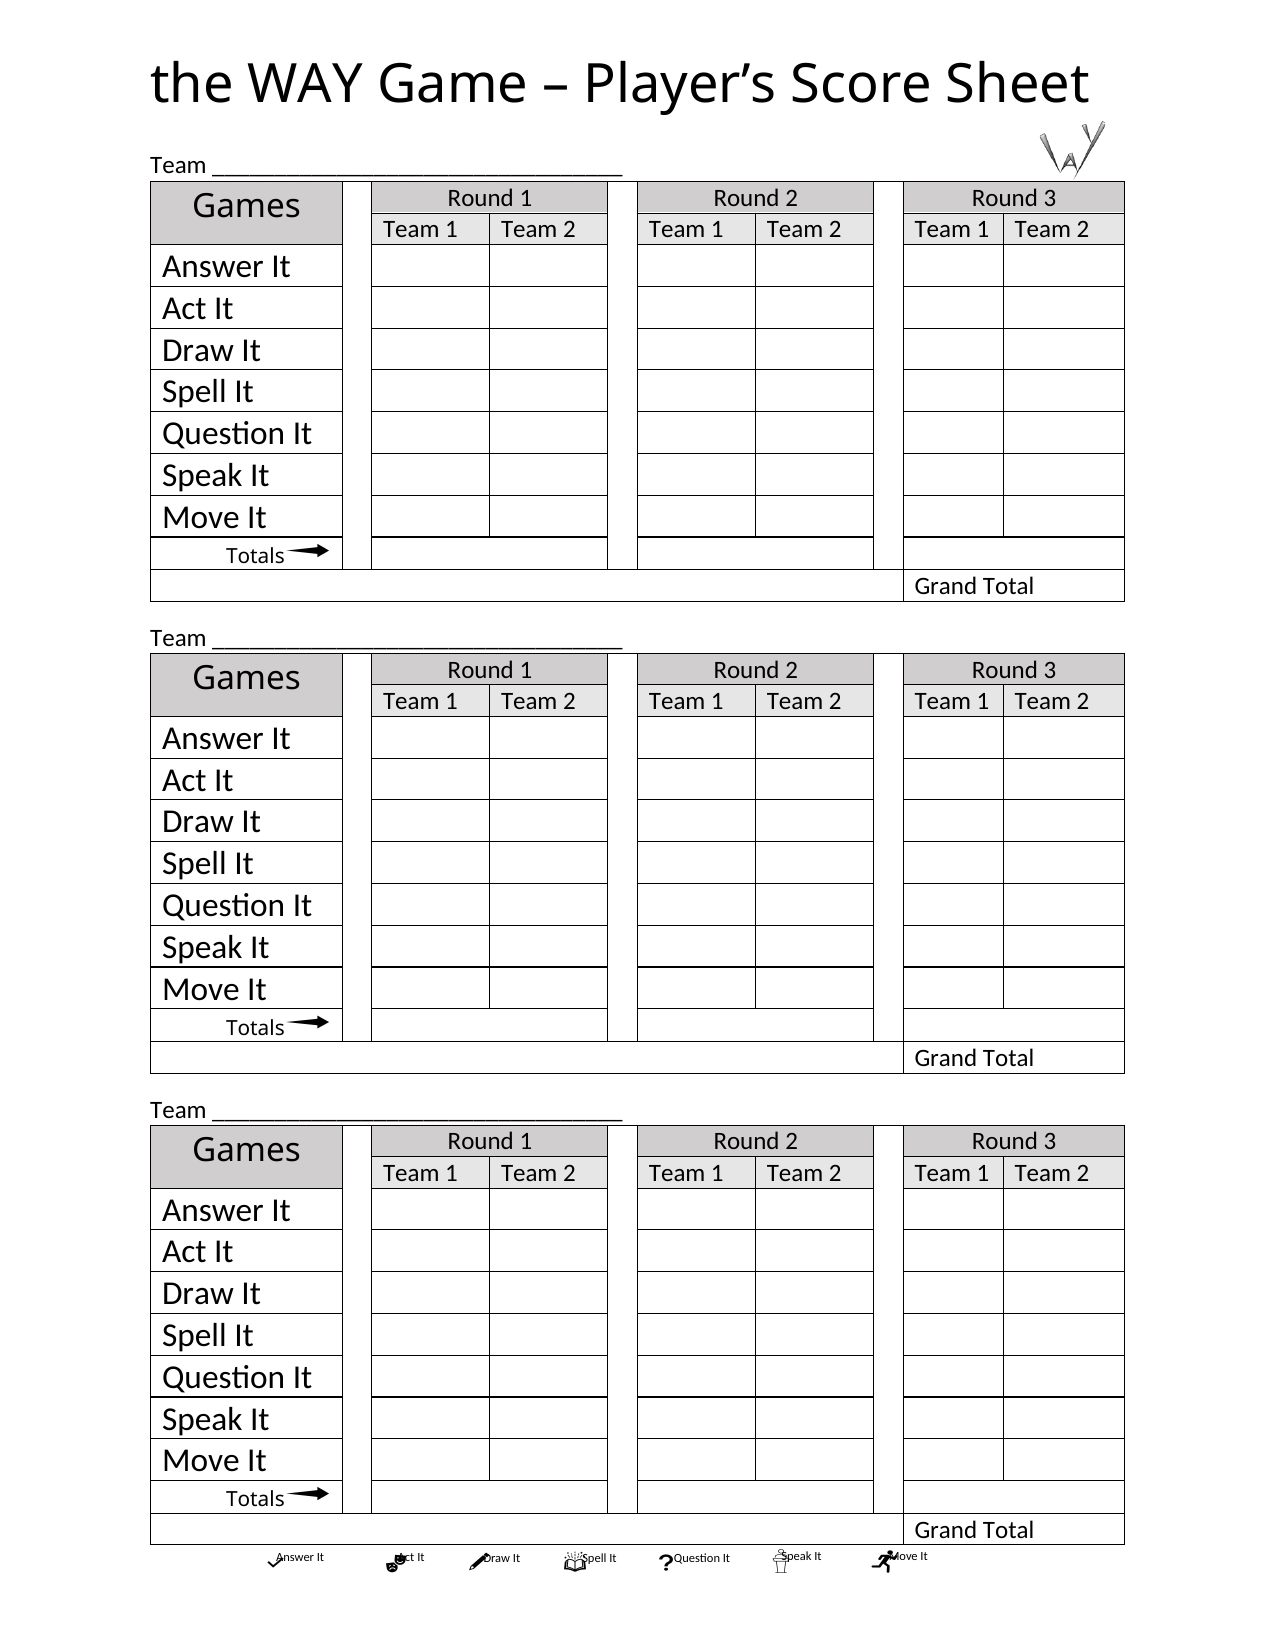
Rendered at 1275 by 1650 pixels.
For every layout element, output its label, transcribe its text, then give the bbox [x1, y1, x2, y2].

table_cell [638, 329, 755, 369]
table_cell [372, 454, 489, 495]
table_cell [151, 1514, 903, 1544]
table_cell [638, 496, 755, 536]
table_cell Totals [151, 1009, 342, 1041]
table_cell [756, 926, 873, 966]
table_cell [638, 759, 755, 799]
table_header [608, 182, 637, 569]
table_cell [904, 412, 1003, 453]
table_header Round 2 [638, 182, 873, 212]
table_cell [904, 1439, 1003, 1480]
table_cell [1004, 717, 1124, 758]
table_cell [756, 1314, 873, 1355]
table_cell [490, 800, 607, 841]
table_cell Team 1 [372, 214, 489, 244]
table_cell Speak It [151, 926, 342, 966]
table_cell [1004, 1356, 1124, 1396]
table_cell Question It [151, 884, 342, 925]
table_cell [638, 1009, 873, 1041]
table_cell [1004, 759, 1124, 799]
table_cell Answer It [151, 717, 342, 758]
table_cell Move It [151, 496, 342, 536]
table_cell [638, 1230, 755, 1271]
table_cell [756, 370, 873, 411]
table_cell Act It [151, 1230, 342, 1271]
picture [284, 537, 331, 564]
table_cell [638, 926, 755, 966]
table_cell [372, 1439, 489, 1480]
table_cell [151, 570, 903, 601]
table_cell [490, 454, 607, 495]
table_cell [638, 968, 755, 1008]
table_cell [372, 1009, 607, 1041]
table_header [343, 1126, 371, 1513]
table_cell [638, 1398, 755, 1438]
table_cell [490, 842, 607, 883]
table_cell [1004, 496, 1124, 536]
table_header Round 3 [904, 1126, 1124, 1156]
table_cell Spell It [151, 1314, 342, 1355]
table_cell [904, 968, 1003, 1008]
table_cell [638, 800, 755, 841]
table_cell Spell It [151, 370, 342, 411]
table_cell Team 2 [756, 685, 873, 716]
table_cell [638, 287, 755, 328]
table_cell Totals [151, 1481, 342, 1513]
table_cell Totals [151, 538, 342, 569]
table_cell [490, 1272, 607, 1313]
table_cell [372, 759, 489, 799]
table_cell Team 1 [638, 214, 755, 244]
table_cell [756, 842, 873, 883]
table_cell [904, 245, 1003, 286]
table_cell [904, 1398, 1003, 1438]
table_cell [638, 717, 755, 758]
table_cell [1004, 842, 1124, 883]
table_cell [638, 412, 755, 453]
table_cell [756, 1356, 873, 1396]
table_header [874, 654, 903, 1041]
table_cell Team 1 [904, 685, 1003, 716]
table_cell [372, 1314, 489, 1355]
table_cell Act It [151, 759, 342, 799]
table_header Round 1 [372, 182, 607, 212]
table_cell [1004, 412, 1124, 453]
table_cell [756, 454, 873, 495]
table_cell [490, 370, 607, 411]
picture [653, 1553, 679, 1572]
table_cell [490, 1189, 607, 1229]
picture [1038, 120, 1105, 179]
table_cell Team 2 [1004, 685, 1124, 716]
table_header Round 1 [372, 1126, 607, 1156]
table_cell [372, 412, 489, 453]
table_cell [756, 1272, 873, 1313]
table_cell [756, 1189, 873, 1229]
table_cell [1004, 1398, 1124, 1438]
table_cell [904, 496, 1003, 536]
picture [467, 1551, 491, 1572]
table_cell [756, 800, 873, 841]
table_cell [372, 926, 489, 966]
table_cell Question It [151, 1356, 342, 1396]
table_cell [904, 1009, 1124, 1041]
table_cell [638, 245, 755, 286]
table_cell [1004, 800, 1124, 841]
table_cell [372, 842, 489, 883]
picture [868, 1549, 901, 1574]
table_cell Grand Total [904, 1514, 1124, 1544]
table_cell [904, 370, 1003, 411]
table_cell [372, 1230, 489, 1271]
table_cell Team 1 [638, 1157, 755, 1188]
text Team _________________________________ [150, 622, 1125, 653]
table_cell Answer It [151, 1189, 342, 1229]
table_cell [490, 287, 607, 328]
table_cell [904, 842, 1003, 883]
table_header [608, 1126, 637, 1513]
table_cell [756, 1398, 873, 1438]
table_cell [756, 1439, 873, 1480]
text Team _________________________________ [150, 1094, 1125, 1124]
picture [284, 1009, 331, 1035]
table_cell [490, 1230, 607, 1271]
table_cell [490, 1314, 607, 1355]
table_cell Team 2 [1004, 1157, 1124, 1188]
table_cell [904, 1481, 1124, 1513]
table_cell [490, 717, 607, 758]
table_cell [904, 1314, 1003, 1355]
table_cell [372, 1398, 489, 1438]
table_header Round 1 [372, 654, 607, 684]
table_cell [756, 412, 873, 453]
table_cell [372, 1356, 489, 1396]
table_cell Team 1 [372, 685, 489, 716]
table_cell Draw It [151, 800, 342, 841]
table_cell [372, 370, 489, 411]
picture [267, 1555, 284, 1570]
table_header Round 3 [904, 182, 1124, 212]
table_cell [151, 1042, 903, 1073]
table_cell Team 2 [1004, 214, 1124, 244]
table_cell [1004, 1314, 1124, 1355]
table_cell [756, 884, 873, 925]
text Team _________________________________ [150, 149, 1125, 180]
table_cell [1004, 968, 1124, 1008]
table_cell [904, 287, 1003, 328]
table_cell [638, 1272, 755, 1313]
table_cell [372, 1189, 489, 1229]
table_cell [1004, 1189, 1124, 1229]
table_cell Act It [151, 287, 342, 328]
table_cell Grand Total [904, 570, 1124, 601]
table_cell Move It [151, 968, 342, 1008]
table_header [343, 182, 371, 569]
table_cell Team 2 [490, 685, 607, 716]
picture [764, 1548, 798, 1574]
table_cell [490, 329, 607, 369]
table_header [874, 182, 903, 569]
table_cell [638, 1189, 755, 1229]
table_cell [372, 800, 489, 841]
table_cell [904, 926, 1003, 966]
table_cell [904, 1272, 1003, 1313]
table_header Games [151, 1126, 342, 1188]
table_cell [638, 1439, 755, 1480]
table_cell Team 2 [490, 1157, 607, 1188]
table_header [343, 654, 371, 1041]
table_cell [1004, 287, 1124, 328]
table_cell [1004, 884, 1124, 925]
table_cell [1004, 245, 1124, 286]
table_cell [756, 496, 873, 536]
table_cell Question It [151, 412, 342, 453]
table_cell [372, 287, 489, 328]
table_header Round 3 [904, 654, 1124, 684]
table_cell Team 2 [756, 1157, 873, 1188]
table_header [874, 1126, 903, 1513]
picture [284, 1481, 331, 1507]
table_cell [756, 287, 873, 328]
table_cell [490, 1398, 607, 1438]
table_cell [490, 926, 607, 966]
table_header Round 2 [638, 654, 873, 684]
table_cell [756, 1230, 873, 1271]
table_cell [490, 1439, 607, 1480]
table_cell [904, 1230, 1003, 1271]
table_cell Spell It [151, 842, 342, 883]
table_cell Team 1 [638, 685, 755, 716]
table_cell Team 2 [756, 214, 873, 244]
table_cell Speak It [151, 1398, 342, 1438]
table_cell [756, 245, 873, 286]
table_cell [904, 1189, 1003, 1229]
table_cell [490, 245, 607, 286]
table_cell Draw It [151, 329, 342, 369]
table_cell [372, 717, 489, 758]
table_cell Draw It [151, 1272, 342, 1313]
table_cell [904, 329, 1003, 369]
text the WAY Game – Player’s Score Sheet [150, 45, 1125, 119]
table_cell [372, 968, 489, 1008]
table_cell [372, 884, 489, 925]
table_cell [638, 370, 755, 411]
table_cell [638, 842, 755, 883]
table_cell [904, 800, 1003, 841]
table_cell [638, 884, 755, 925]
table_cell [490, 884, 607, 925]
table_cell [490, 968, 607, 1008]
table_cell [490, 1356, 607, 1396]
table_cell [372, 496, 489, 536]
table_cell Speak It [151, 454, 342, 495]
table_cell Answer It [151, 245, 342, 286]
picture [563, 1551, 587, 1572]
table_cell [904, 1356, 1003, 1396]
table_cell [372, 329, 489, 369]
table_cell [756, 759, 873, 799]
table_cell [1004, 329, 1124, 369]
table_header Round 2 [638, 1126, 873, 1156]
picture [384, 1553, 408, 1574]
table_header Games [151, 182, 342, 244]
table_cell [1004, 1439, 1124, 1480]
table_cell [904, 538, 1124, 569]
table_cell [904, 717, 1003, 758]
table_cell [638, 1314, 755, 1355]
table_cell [1004, 1230, 1124, 1271]
table_cell [904, 884, 1003, 925]
table_cell [638, 1356, 755, 1396]
table_cell [490, 759, 607, 799]
table_cell [1004, 1272, 1124, 1313]
table_cell Team 1 [904, 214, 1003, 244]
table_cell [372, 538, 607, 569]
table_header [608, 654, 637, 1041]
table_cell [490, 412, 607, 453]
table_cell [1004, 370, 1124, 411]
table_cell Team 1 [904, 1157, 1003, 1188]
table_cell [756, 968, 873, 1008]
table_cell [1004, 454, 1124, 495]
table_cell Team 2 [490, 214, 607, 244]
table_cell [638, 1481, 873, 1513]
table_cell Team 1 [372, 1157, 489, 1188]
table_cell [372, 1272, 489, 1313]
table_cell Move It [151, 1439, 342, 1480]
table_header Games [151, 654, 342, 716]
table_cell [372, 1481, 607, 1513]
table_cell [756, 717, 873, 758]
table_cell [756, 329, 873, 369]
table_cell [490, 496, 607, 536]
table_cell [372, 245, 489, 286]
table_cell [1004, 926, 1124, 966]
table_cell [638, 538, 873, 569]
table_cell [904, 759, 1003, 799]
table_cell Grand Total [904, 1042, 1124, 1073]
table_cell [904, 454, 1003, 495]
table_cell [638, 454, 755, 495]
